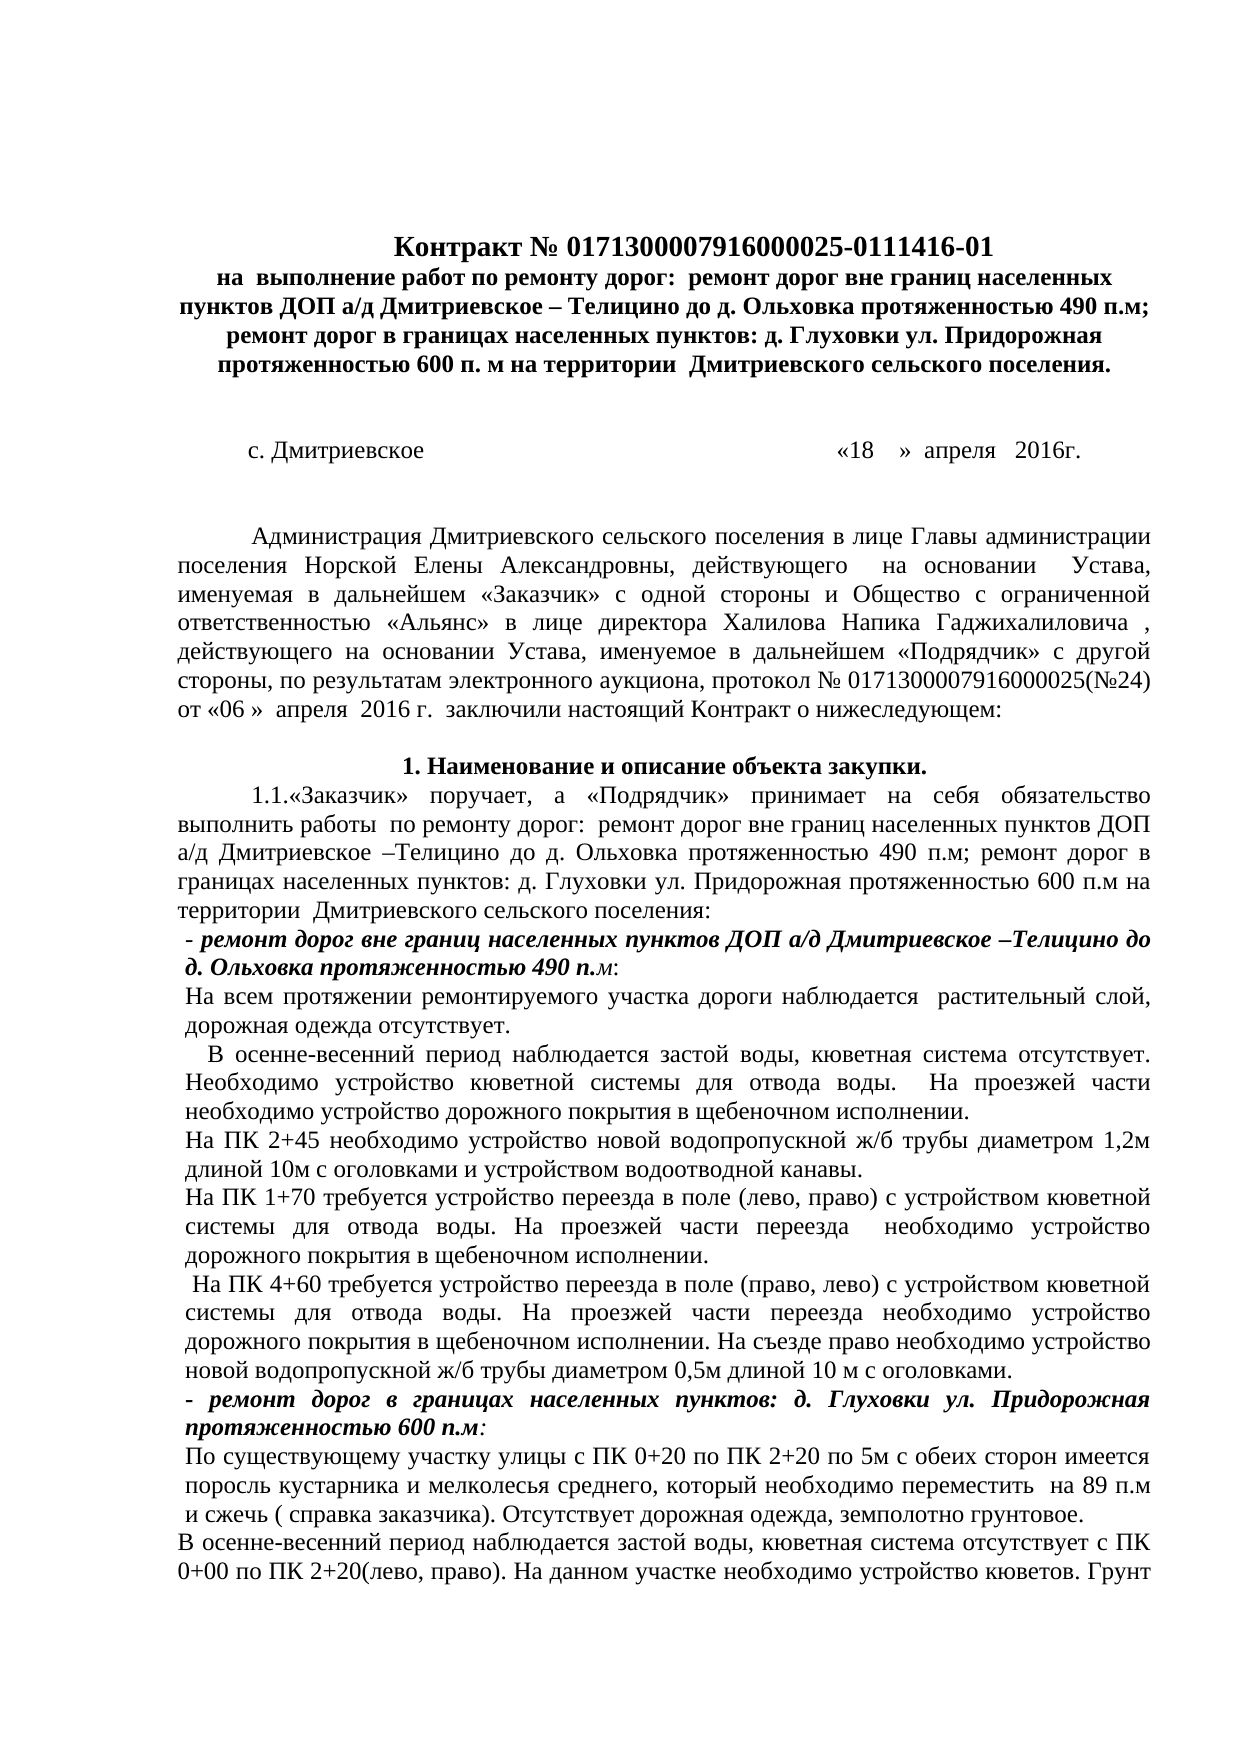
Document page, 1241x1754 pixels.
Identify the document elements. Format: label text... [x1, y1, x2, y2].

text На всем протяжении ремонтируемого участка дороги наблюдается растительный слой, дорожная одежда отсутствует. [185, 981, 1152, 1039]
text Контракт № 0171300007916000025-0111416-01 [236, 229, 1152, 262]
text на выполнение работ по ремонту дорог: ремонт дорог вне границ населенных пунктов ДОП а/д Дмитриевское – Телицино до д. Ольховка протяженностью 490 п.м; ремонт дорог в границах населенных пунктов: д. Глуховки ул. Придорожная протяженностью 600 п. м на территории Дмитриевского сельского поселения. [177, 262, 1152, 377]
text По существующему участку улицы с ПК 0+20 по ПК 2+20 по 5м с обеих сторон имеется поросль кустарника и мелколесья среднего, который необходимо переместить на 89 п.м и сжечь ( справка заказчика). Отсутствует дорожная одежда, земполотно грунтовое. [185, 1441, 1152, 1527]
text На ПК 4+60 требуется устройство переезда в поле (право, лево) с устройством кюветной системы для отвода воды. На проезжей части переезда необходимо устройство дорожного покрытия в щебеночном исполнении. На съезде право необходимо устройство новой водопропускной ж/б трубы диаметром 0,5м длиной 10 м с оголовками. [185, 1269, 1152, 1384]
text 1. Наименование и описание объекта закупки. [177, 751, 1152, 780]
text с. Дмитриевское «18 » апреля 2016г. [177, 435, 1152, 464]
text На ПК 2+45 необходимо устройство новой водопропускной ж/б трубы диаметром 1,2м длиной 10м с оголовками и устройством водоотводной канавы. [185, 1125, 1152, 1182]
text - ремонт дорог в границах населенных пунктов: д. Глуховки ул. Придорожная протяженностью 600 п.м: [185, 1384, 1152, 1441]
text В осенне-весенний период наблюдается застой воды, кюветная система отсутствует. Необходимо устройство кюветной системы для отвода воды. На проезжей части необходимо устройство дорожного покрытия в щебеночном исполнении. [185, 1039, 1152, 1125]
text - ремонт дорог вне границ населенных пунктов ДОП а/д Дмитриевское –Телицино до д. Ольховка протяженностью 490 п.м: [185, 924, 1152, 981]
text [177, 1527, 1152, 1585]
text На ПК 1+70 требуется устройство переезда в поле (лево, право) с устройством кюветной системы для отвода воды. На проезжей части переезда необходимо устройство дорожного покрытия в щебеночном исполнении. [185, 1182, 1152, 1269]
text Администрация Дмитриевского сельского поселения в лице Главы администрации поселения Норской Елены Александровны, действующего на основании Устава, именуемая в дальнейшем «Заказчик» с одной стороны и Общество с ограниченной ответственностью «Альянс» в лице директора Халилова Напика Гаджихалиловича , действующего на основании Устава, именуемое в дальнейшем «Подрядчик» с другой стороны, по результатам электронного аукциона, протокол № 0171300007916000025(№24) от «06 » апреля 2016 г. заключили настоящий Контракт о нижеследующем: [177, 521, 1152, 722]
text 1.1.«Заказчик» поручает, а «Подрядчик» принимает на себя обязательство выполнить работы по ремонту дорог: ремонт дорог вне границ населенных пунктов ДОП а/д Дмитриевское –Телицино до д. Ольховка протяженностью 490 п.м; ремонт дорог в границах населенных пунктов: д. Глуховки ул. Придорожная протяженностью 600 п.м на территории Дмитриевского сельского поселения: [177, 780, 1152, 924]
